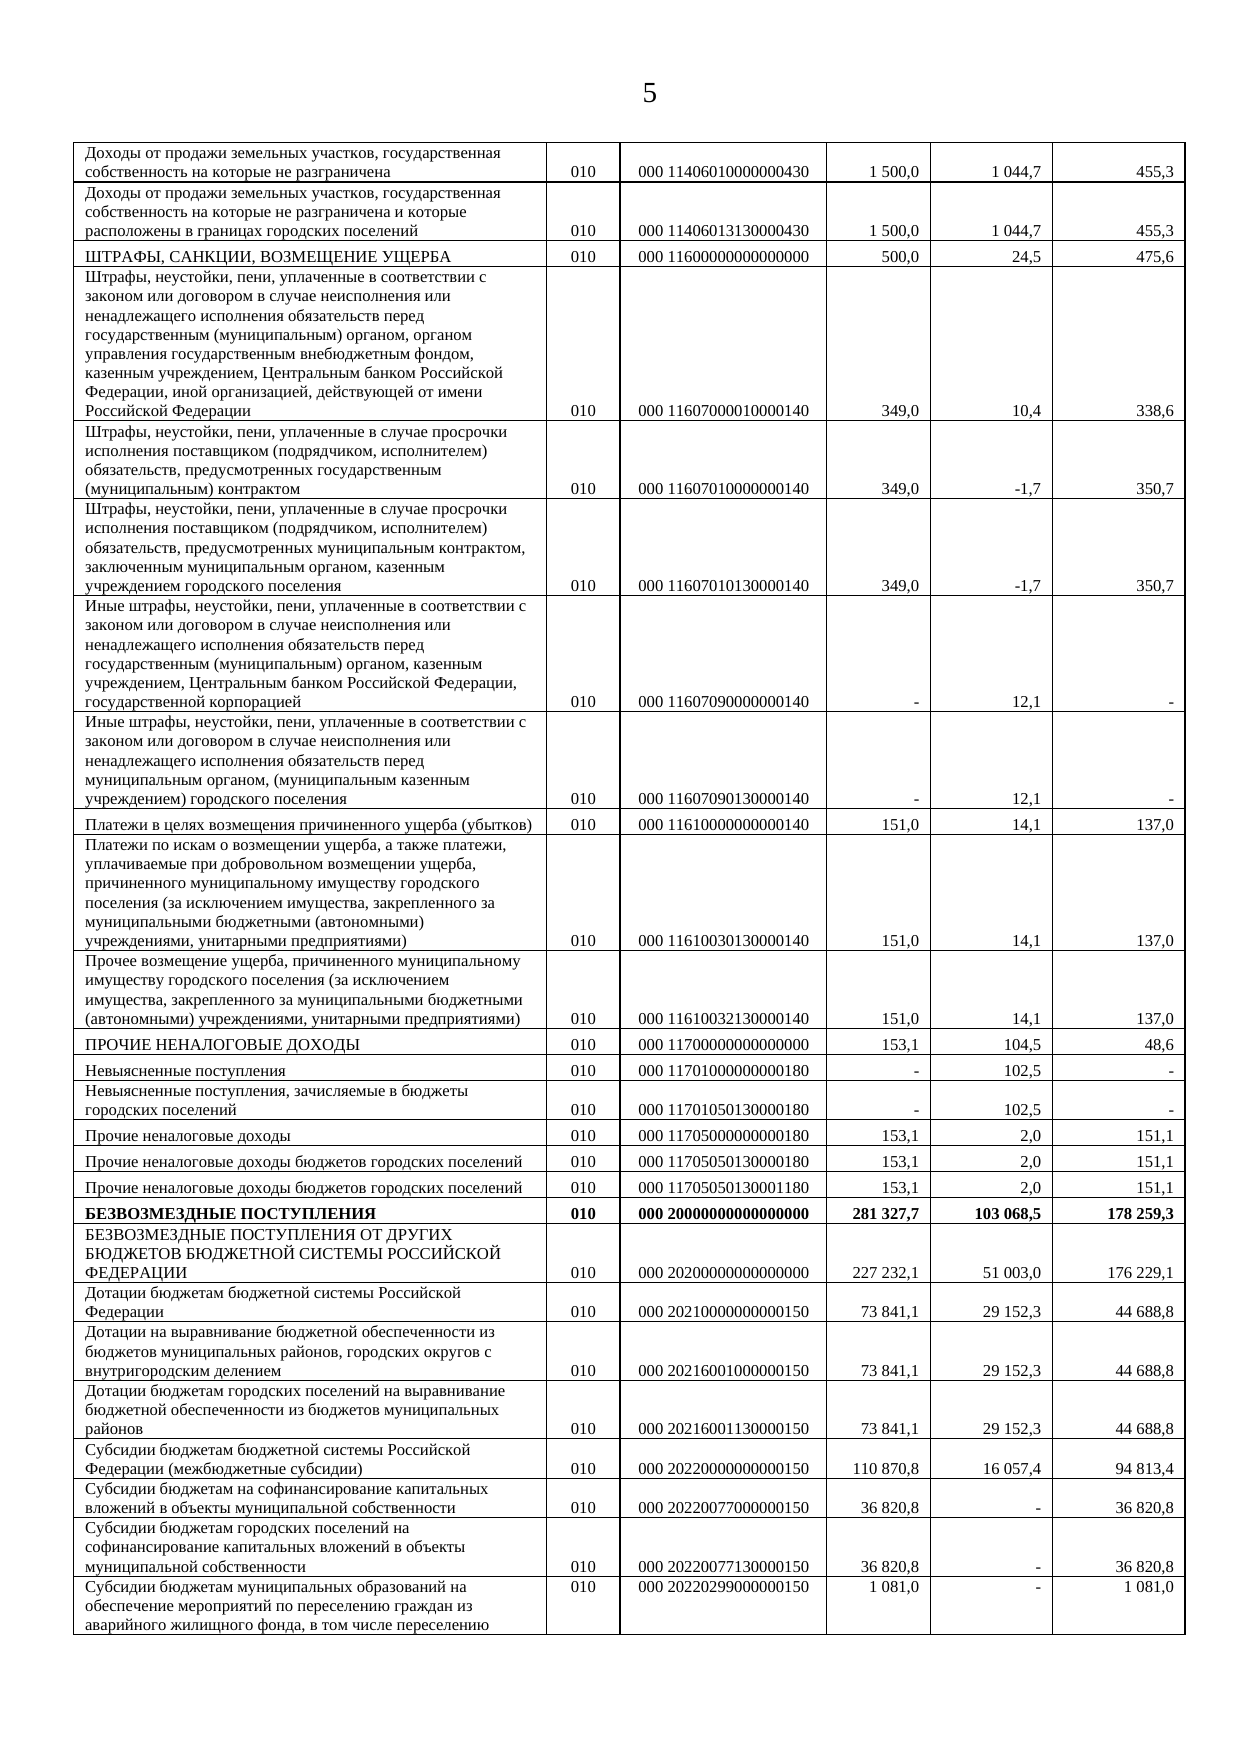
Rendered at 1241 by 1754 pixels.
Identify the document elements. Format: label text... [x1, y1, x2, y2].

table_cell 000 11406013130000430 [621, 183, 826, 240]
table_cell 12,1 [931, 596, 1052, 711]
table_cell 010 [547, 143, 619, 181]
table_cell 1 044,7 [931, 143, 1052, 181]
table_cell - [827, 1081, 930, 1119]
table_cell 10,4 [931, 267, 1052, 420]
table_cell Иные штрафы, неустойки, пени, уплаченные в соответствии с законом или договором в случае неисполнения или ненадлежащего исполнения обязательств перед государственным (муниципальным) органом, казенным учреждением, Центральным банком Российской Федерации, государственной корпорацией [74, 596, 546, 711]
table_cell 1 500,0 [827, 183, 930, 240]
table_cell 010 [547, 1172, 619, 1197]
table_cell 000 20220000000000150 [621, 1439, 826, 1478]
table_cell 000 11607090000000140 [621, 596, 826, 711]
table_cell 010 [547, 1439, 619, 1478]
table_cell 227 232,1 [827, 1224, 930, 1282]
table_cell 010 [547, 1322, 619, 1380]
table_cell 2,0 [931, 1146, 1052, 1171]
table_cell 350,7 [1053, 421, 1184, 498]
table_cell 29 152,3 [931, 1283, 1052, 1321]
table_cell 16 057,4 [931, 1439, 1052, 1478]
table_cell - [931, 1577, 1052, 1634]
table_cell 010 [547, 499, 619, 595]
table_cell Субсидии бюджетам на софинансирование капитальных вложений в объекты муниципальной собственности [74, 1479, 546, 1517]
table_cell - [827, 596, 930, 711]
table_cell Платежи по искам о возмещении ущерба, а также платежи, уплачиваемые при добровольном возмещении ущерба, причиненного муниципальному имуществу городского поселения (за исключением имущества, закрепленного за муниципальными бюджетными (автономными) учреждениями, унитарными предприятиями) [74, 835, 546, 950]
table_cell 137,0 [1053, 809, 1184, 834]
table_cell 000 11705050130001180 [621, 1172, 826, 1197]
table_cell 51 003,0 [931, 1224, 1052, 1282]
table_cell - [1053, 1055, 1184, 1080]
table_cell 151,1 [1053, 1120, 1184, 1145]
table_cell -1,7 [931, 421, 1052, 498]
table_cell Доходы от продажи земельных участков, государственная собственность на которые не разграничена [74, 143, 546, 181]
table_cell 010 [547, 1479, 619, 1517]
table_cell 000 11406010000000430 [621, 143, 826, 181]
table_cell БЕЗВОЗМЕЗДНЫЕ ПОСТУПЛЕНИЯ ОТ ДРУГИХ БЮДЖЕТОВ БЮДЖЕТНОЙ СИСТЕМЫ РОССИЙСКОЙ ФЕДЕРАЦИИ [74, 1224, 546, 1282]
table_cell 14,1 [931, 835, 1052, 950]
table_cell 000 11701050130000180 [621, 1081, 826, 1119]
table_cell 475,6 [1053, 241, 1184, 266]
table_cell 137,0 [1053, 835, 1184, 950]
table_cell 176 229,1 [1053, 1224, 1184, 1282]
table_cell Штрафы, неустойки, пени, уплаченные в соответствии с законом или договором в случае неисполнения или ненадлежащего исполнения обязательств перед государственным (муниципальным) органом, органом управления государственным внебюджетным фондом, казенным учреждением, Центральным банком Российской Федерации, иной организацией, действующей от имени Российской Федерации [74, 267, 546, 420]
table_cell - [1053, 596, 1184, 711]
table_cell Прочие неналоговые доходы бюджетов городских поселений [74, 1146, 546, 1171]
table_cell 000 11701000000000180 [621, 1055, 826, 1080]
table_cell -1,7 [931, 499, 1052, 595]
table_cell 500,0 [827, 241, 930, 266]
table_cell 103 068,5 [931, 1198, 1052, 1223]
table_cell 153,1 [827, 1120, 930, 1145]
table_cell 1 500,0 [827, 143, 930, 181]
table_cell 153,1 [827, 1172, 930, 1197]
table_cell Дотации бюджетам городских поселений на выравнивание бюджетной обеспеченности из бюджетов муниципальных районов [74, 1381, 546, 1438]
table_cell 010 [547, 1224, 619, 1282]
table_cell 010 [547, 596, 619, 711]
table_cell 153,1 [827, 1029, 930, 1054]
table_cell 010 [547, 1198, 619, 1223]
table_cell 2,0 [931, 1120, 1052, 1145]
table_cell 14,1 [931, 951, 1052, 1028]
table_cell Дотации бюджетам бюджетной системы Российской Федерации [74, 1283, 546, 1321]
table_cell 36 820,8 [827, 1518, 930, 1576]
table_cell 36 820,8 [1053, 1518, 1184, 1576]
table_cell 137,0 [1053, 951, 1184, 1028]
table_cell 000 20220077000000150 [621, 1479, 826, 1517]
table_cell Дотации на выравнивание бюджетной обеспеченности из бюджетов муниципальных районов, городских округов с внутригородским делением [74, 1322, 546, 1380]
table_cell 73 841,1 [827, 1381, 930, 1438]
table_cell 010 [547, 1518, 619, 1576]
table_cell 010 [547, 1381, 619, 1438]
table_cell Доходы от продажи земельных участков, государственная собственность на которые не разграничена и которые расположены в границах городских поселений [74, 183, 546, 240]
table_cell 000 11600000000000000 [621, 241, 826, 266]
table_cell 24,5 [931, 241, 1052, 266]
table_cell 1 044,7 [931, 183, 1052, 240]
table_cell 010 [547, 1146, 619, 1171]
table_cell 14,1 [931, 809, 1052, 834]
table_cell 73 841,1 [827, 1322, 930, 1380]
table_cell 350,7 [1053, 499, 1184, 595]
table_cell Штрафы, неустойки, пени, уплаченные в случае просрочки исполнения поставщиком (подрядчиком, исполнителем) обязательств, предусмотренных муниципальным контрактом, заключенным муниципальным органом, казенным учреждением городского поселения [74, 499, 546, 595]
table_cell - [931, 1518, 1052, 1576]
table_cell 000 11607090130000140 [621, 712, 826, 808]
table_cell 349,0 [827, 267, 930, 420]
table_cell ПРОЧИЕ НЕНАЛОГОВЫЕ ДОХОДЫ [74, 1029, 546, 1054]
table_cell - [1053, 712, 1184, 808]
table_cell 000 11700000000000000 [621, 1029, 826, 1054]
table_cell 000 20000000000000000 [621, 1198, 826, 1223]
table_cell Прочие неналоговые доходы [74, 1120, 546, 1145]
table_cell 29 152,3 [931, 1322, 1052, 1380]
table_cell 000 20210000000000150 [621, 1283, 826, 1321]
table_cell 010 [547, 1081, 619, 1119]
table_cell 36 820,8 [1053, 1479, 1184, 1517]
table_cell 12,1 [931, 712, 1052, 808]
table_cell 178 259,3 [1053, 1198, 1184, 1223]
table_cell 000 11610032130000140 [621, 951, 826, 1028]
table_cell 010 [547, 1029, 619, 1054]
table_cell 44 688,8 [1053, 1381, 1184, 1438]
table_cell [621, 1577, 826, 1634]
table_cell 151,1 [1053, 1172, 1184, 1197]
table_cell 151,0 [827, 809, 930, 834]
table_cell 44 688,8 [1053, 1283, 1184, 1321]
table_cell 29 152,3 [931, 1381, 1052, 1438]
table_cell 151,1 [1053, 1146, 1184, 1171]
table_cell Субсидии бюджетам городских поселений на софинансирование капитальных вложений в объекты муниципальной собственности [74, 1518, 546, 1576]
table_cell 2,0 [931, 1172, 1052, 1197]
table_cell 1 081,0 [827, 1577, 930, 1634]
table_cell - [1053, 1081, 1184, 1119]
table_cell 000 11705050130000180 [621, 1146, 826, 1171]
table_cell 281 327,7 [827, 1198, 930, 1223]
table_cell - [931, 1479, 1052, 1517]
table_cell 151,0 [827, 951, 930, 1028]
table_cell 000 11607010000000140 [621, 421, 826, 498]
table_cell 010 [547, 1120, 619, 1145]
table_cell 48,6 [1053, 1029, 1184, 1054]
table_cell 36 820,8 [827, 1479, 930, 1517]
table_cell 338,6 [1053, 267, 1184, 420]
table_cell 94 813,4 [1053, 1439, 1184, 1478]
table_cell 010 [547, 712, 619, 808]
table_cell 455,3 [1053, 183, 1184, 240]
table_cell 010 [547, 835, 619, 950]
table_cell - [827, 712, 930, 808]
table_cell Штрафы, неустойки, пени, уплаченные в случае просрочки исполнения поставщиком (подрядчиком, исполнителем) обязательств, предусмотренных государственным (муниципальным) контрактом [74, 421, 546, 498]
table_cell - [827, 1055, 930, 1080]
table_cell 010 [547, 267, 619, 420]
table_cell 102,5 [931, 1055, 1052, 1080]
table_cell Иные штрафы, неустойки, пени, уплаченные в соответствии с законом или договором в случае неисполнения или ненадлежащего исполнения обязательств перед муниципальным органом, (муниципальным казенным учреждением) городского поселения [74, 712, 546, 808]
table_cell Невыясненные поступления, зачисляемые в бюджеты городских поселений [74, 1081, 546, 1119]
table_cell 010 [547, 951, 619, 1028]
table_cell 000 20216001000000150 [621, 1322, 826, 1380]
table_cell 44 688,8 [1053, 1322, 1184, 1380]
table_cell 455,3 [1053, 143, 1184, 181]
table_cell Прочее возмещение ущерба, причиненного муниципальному имуществу городского поселения (за исключением имущества, закрепленного за муниципальными бюджетными (автономными) учреждениями, унитарными предприятиями) [74, 951, 546, 1028]
table_cell 000 20216001130000150 [621, 1381, 826, 1438]
table_cell 010 [547, 183, 619, 240]
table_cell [74, 1577, 546, 1634]
table_cell 010 [547, 1283, 619, 1321]
table_cell 000 20220077130000150 [621, 1518, 826, 1576]
table_cell 010 [547, 241, 619, 266]
table_cell Прочие неналоговые доходы бюджетов городских поселений [74, 1172, 546, 1197]
table_cell 000 11610030130000140 [621, 835, 826, 950]
table_cell Платежи в целях возмещения причиненного ущерба (убытков) [74, 809, 546, 834]
table_cell 153,1 [827, 1146, 930, 1171]
table_cell 010 [547, 421, 619, 498]
table_cell 110 870,8 [827, 1439, 930, 1478]
table_cell 349,0 [827, 421, 930, 498]
table_cell 104,5 [931, 1029, 1052, 1054]
table_cell Субсидии бюджетам бюджетной системы Российской Федерации (межбюджетные субсидии) [74, 1439, 546, 1478]
table_cell 151,0 [827, 835, 930, 950]
table_cell 102,5 [931, 1081, 1052, 1119]
table_cell 000 11607000010000140 [621, 267, 826, 420]
table_cell 000 11607010130000140 [621, 499, 826, 595]
table_cell 1 081,0 [1053, 1577, 1184, 1634]
table_cell 000 11610000000000140 [621, 809, 826, 834]
table_cell БЕЗВОЗМЕЗДНЫЕ ПОСТУПЛЕНИЯ [74, 1198, 546, 1223]
table_cell 349,0 [827, 499, 930, 595]
table_cell 000 20200000000000000 [621, 1224, 826, 1282]
table_cell 000 11705000000000180 [621, 1120, 826, 1145]
table_cell 010 [547, 1577, 619, 1634]
table_cell 010 [547, 1055, 619, 1080]
table_cell ШТРАФЫ, САНКЦИИ, ВОЗМЕЩЕНИЕ УЩЕРБА [74, 241, 546, 266]
table_cell 73 841,1 [827, 1283, 930, 1321]
table_cell 010 [547, 809, 619, 834]
table_cell Невыясненные поступления [74, 1055, 546, 1080]
